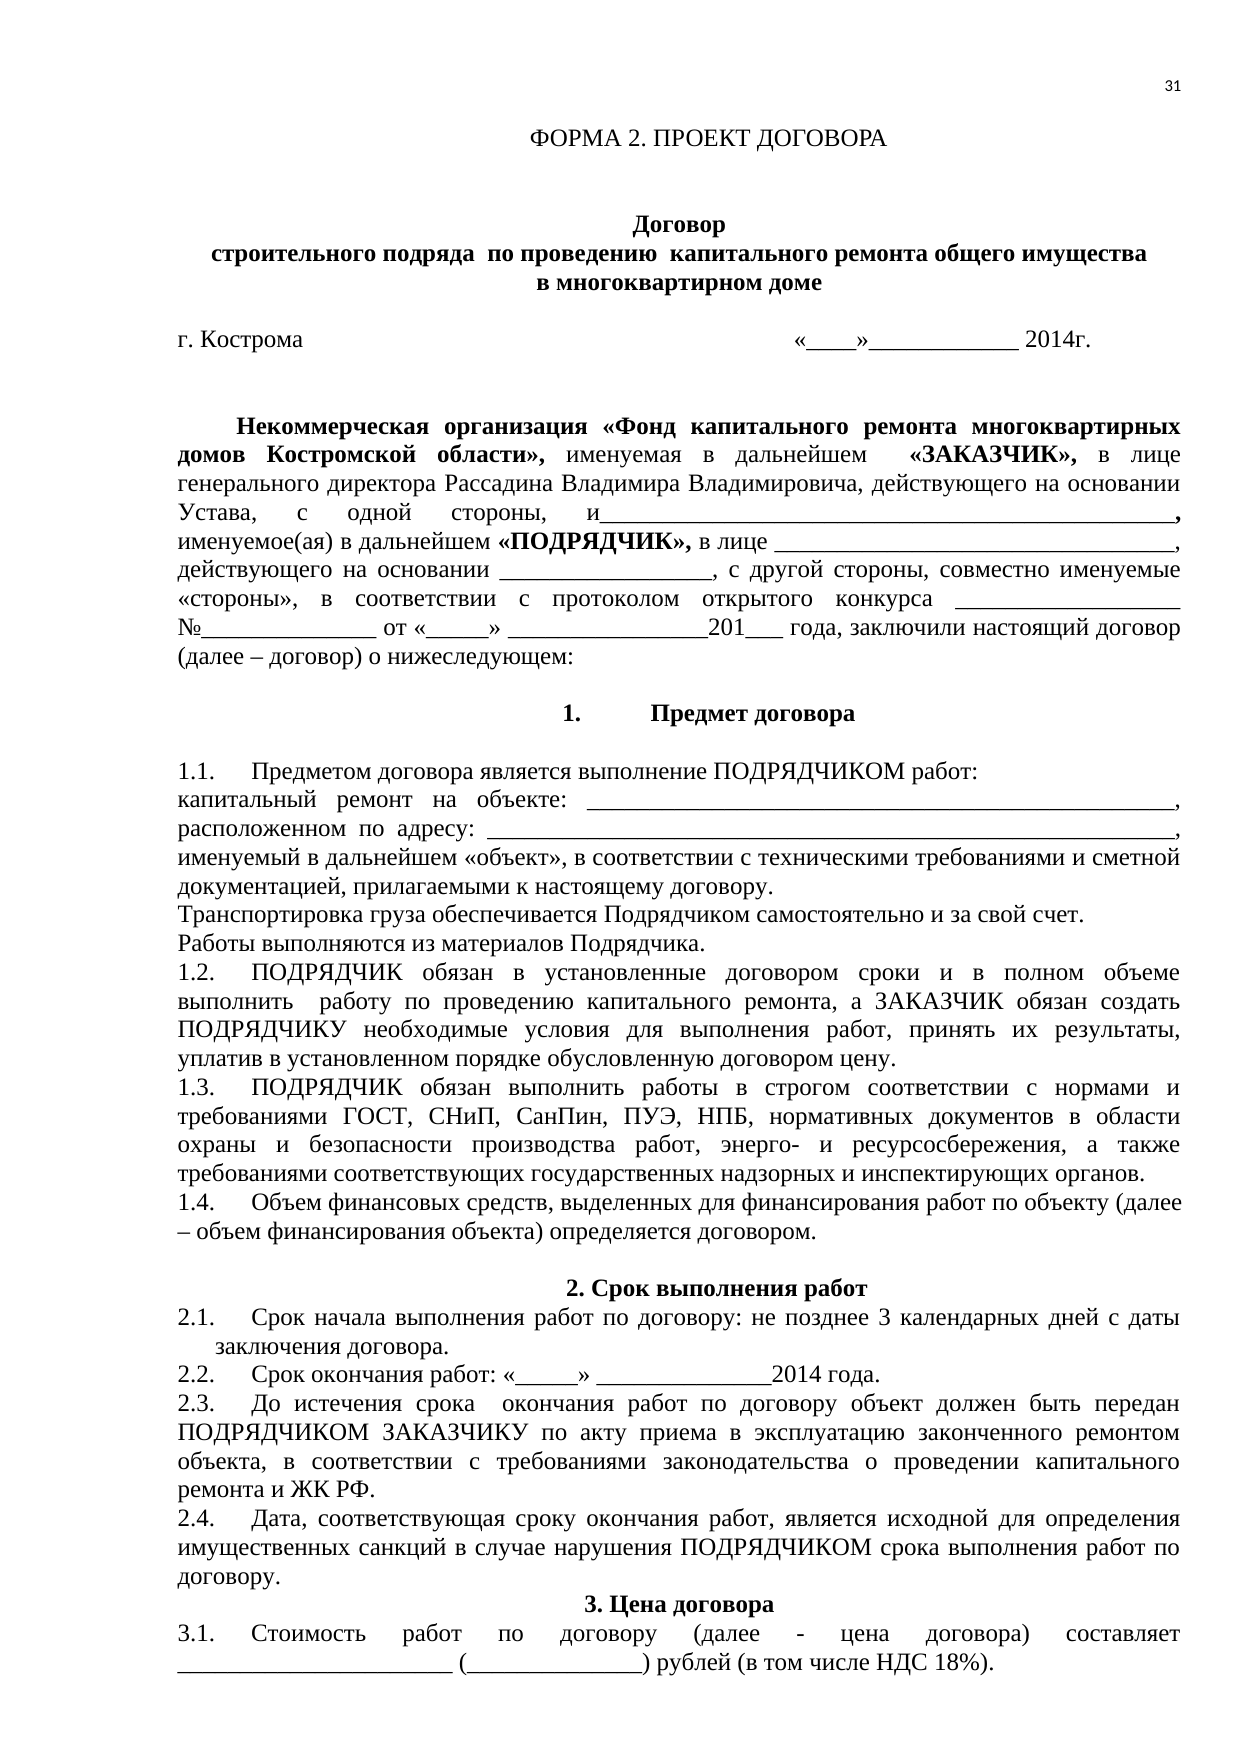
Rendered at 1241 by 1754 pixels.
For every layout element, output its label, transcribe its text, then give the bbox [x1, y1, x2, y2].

text 1.1. Предметом договора является выполнение ПОДРЯДЧИКОМ работ: [177, 756, 1181, 784]
title в многоквартирном доме [177, 267, 1181, 296]
text 1.4. Объем финансовых средств, выделенных для финансирования работ по объекту (далее – объем финансирования объекта) определяется договором. [177, 1187, 1182, 1244]
title строительного подряда по проведению капитального ремонта общего имущества [177, 238, 1181, 267]
text 1. Предмет договора [177, 698, 1181, 727]
text г. Кострома «____»____________ 2014г. [177, 324, 1181, 353]
list Срок начала выполнения работ по договору: не позднее 3 календарных дней с даты заключения договора. [177, 1302, 1181, 1359]
title Договор [177, 209, 1181, 238]
text Работы выполняются из материалов Подрядчика. [177, 928, 1181, 957]
text 1.2. ПОДРЯДЧИК обязан в установленные договором сроки и в полном объеме выполнить работу по проведению капитального ремонта, а ЗАКАЗЧИК обязан создать ПОДРЯДЧИКУ необходимые условия для выполнения работ, принять их результаты, уплатив в установленном порядке обусловленную договором цену. [177, 957, 1181, 1072]
text капитальный ремонт на объекте: _______________________________________________, расположенном по адресу: _______________________________________________________, именуемый в дальнейшем «объект», в соответствии с техническими требованиями и сметной документацией, прилагаемыми к настоящему договору. [177, 784, 1181, 899]
text Транспортировка груза обеспечивается Подрядчиком самостоятельно и за свой счет. [177, 899, 1181, 928]
list До истечения срока окончания работ по договору объект должен быть передан ПОДРЯДЧИКОМ ЗАКАЗЧИКУ по акту приема в эксплуатацию законченного ремонтом объекта, в соответствии с требованиями законодательства о проведении капитального ремонта и ЖК РФ. [177, 1388, 1181, 1503]
text Некоммерческая организация «Фонд капитального ремонта многоквартирных домов Костромской области», именуемая в дальнейшем «ЗАКАЗЧИК», в лице генерального директора Рассадина Владимира Владимировича, действующего на основании Устава, с одной стороны, и______________________________________________, именуемое(ая) в дальнейшем «ПОДРЯДЧИК», в лице ________________________________, действующего на основании _________________, с другой стороны, совместно именуемые «стороны», в соответствии с протоколом открытого конкурса __________________ №______________ от «_____» ________________201___ года, заключили настоящий договор (далее – договор) о нижеследующем: [177, 411, 1181, 669]
list Срок окончания работ: «_____» ______________2014 года. [177, 1359, 1181, 1388]
text 2. Срок выполнения работ [252, 1273, 1181, 1302]
subtitle ФОРМА 2. ПРОЕКТ ДОГОВОРА [177, 123, 1181, 152]
text 3.1. Стоимость работ по договору (далее - цена договора) составляет ______________________ (______________) рублей (в том числе НДС 18%). [177, 1618, 1181, 1676]
text 3. Цена договора [177, 1589, 1181, 1618]
text 1.3. ПОДРЯДЧИК обязан выполнить работы в строгом соответствии с нормами и требованиями ГОСТ, СНиП, СанПин, ПУЭ, НПБ, нормативных документов в области охраны и безопасности производства работ, энерго- и ресурсосбережения, а также требованиями соответствующих государственных надзорных и инспектирующих органов. [177, 1072, 1181, 1187]
list Дата, соответствующая сроку окончания работ, является исходной для определения имущественных санкций в случае нарушения ПОДРЯДЧИКОМ срока выполнения работ по договору. [177, 1503, 1181, 1589]
